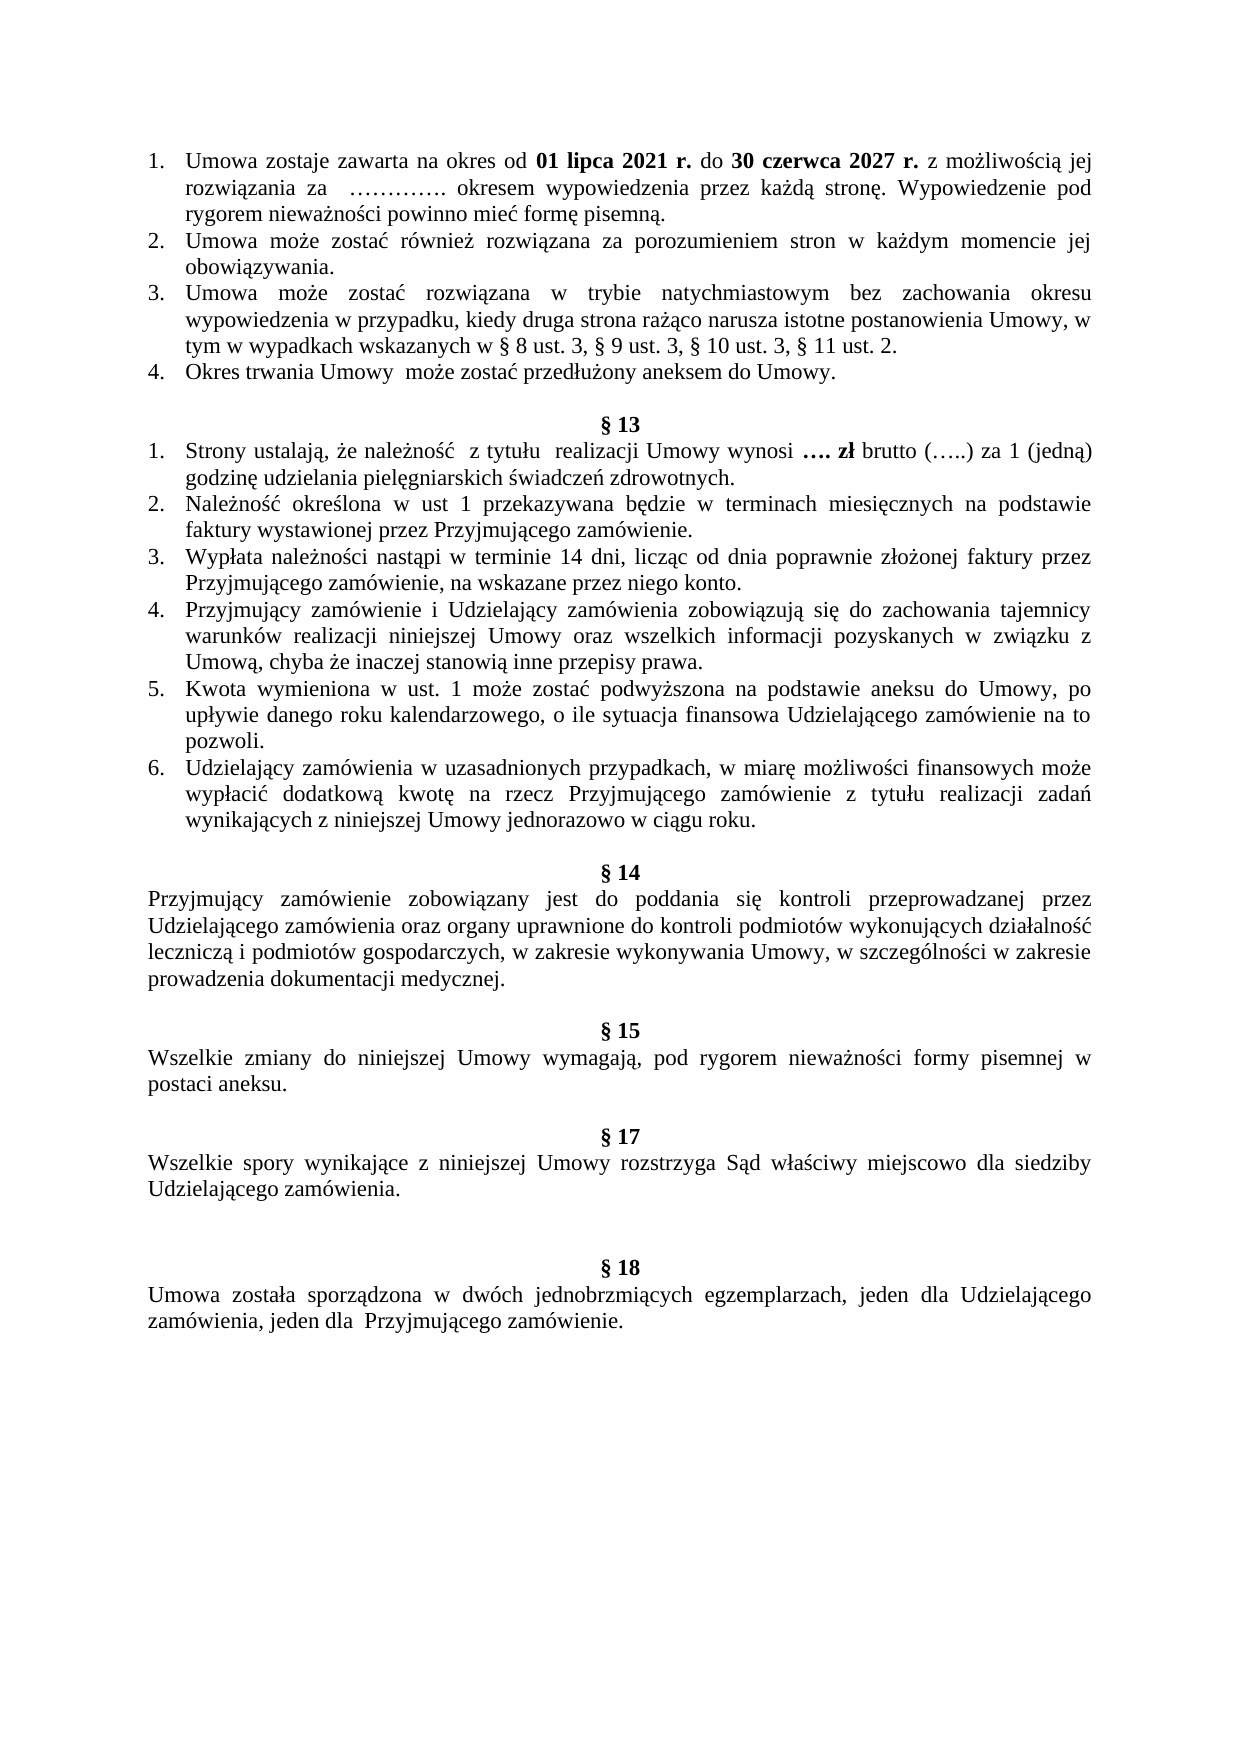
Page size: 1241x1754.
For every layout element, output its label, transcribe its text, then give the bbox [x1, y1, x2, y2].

text Umowa została sporządzona w dwóch jednobrzmiących egzemplarzach, jeden dla Udzielającego zamówienia, jeden dla Przyjmującego zamówienie. [148, 1281, 1093, 1333]
list Wypłata należności nastąpi w terminie 14 dni, licząc od dnia poprawnie złożonej faktury przez Przyjmującego zamówienie, na wskazane przez niego konto. [148, 543, 1093, 596]
list Umowa może zostać również rozwiązana za porozumieniem stron w każdym momencie jej obowiązywania. [148, 227, 1093, 279]
list Umowa zostaje zawarta na okres od 01 lipca 2021 r. do 30 czerwca 2027 r. z możliwością jej rozwiązania za …………. okresem wypowiedzenia przez każdą stronę. Wypowiedzenie pod rygorem nieważności powinno mieć formę pisemną. [148, 148, 1093, 227]
text Przyjmujący zamówienie zobowiązany jest do poddania się kontroli przeprowadzanej przez Udzielającego zamówienia oraz organy uprawnione do kontroli podmiotów wykonujących działalność leczniczą i podmiotów gospodarczych, w zakresie wykonywania Umowy, w szczególności w zakresie prowadzenia dokumentacji medycznej. [148, 886, 1093, 991]
list Okres trwania Umowy może zostać przedłużony aneksem do Umowy. [148, 358, 1093, 385]
list Należność określona w ust 1 przekazywana będzie w terminach miesięcznych na podstawie faktury wystawionej przez Przyjmującego zamówienie. [148, 490, 1093, 543]
text § 14 [148, 859, 1093, 886]
text § 13 [148, 411, 1093, 437]
text § 15 [148, 1017, 1093, 1044]
text Wszelkie spory wynikające z niniejszej Umowy rozstrzyga Sąd właściwy miejscowo dla siedziby Udzielającego zamówienia. [148, 1149, 1093, 1202]
text Wszelkie zmiany do niniejszej Umowy wymagają, pod rygorem nieważności formy pisemnej w postaci aneksu. [148, 1044, 1093, 1096]
list Przyjmujący zamówienie i Udzielający zamówienia zobowiązują się do zachowania tajemnicy warunków realizacji niniejszej Umowy oraz wszelkich informacji pozyskanych w związku z Umową, chyba że inaczej stanowią inne przepisy prawa. [148, 596, 1093, 675]
list Kwota wymieniona w ust. 1 może zostać podwyższona na podstawie aneksu do Umowy, po upływie danego roku kalendarzowego, o ile sytuacja finansowa Udzielającego zamówienie na to pozwoli. [148, 675, 1093, 754]
list Strony ustalają, że należność z tytułu realizacji Umowy wynosi …. zł brutto (…..) za 1 (jedną) godzinę udzielania pielęgniarskich świadczeń zdrowotnych. [148, 437, 1093, 490]
list Udzielający zamówienia w uzasadnionych przypadkach, w miarę możliwości finansowych może wypłacić dodatkową kwotę na rzecz Przyjmującego zamówienie z tytułu realizacji zadań wynikających z niniejszej Umowy jednorazowo w ciągu roku. [148, 754, 1093, 833]
list Umowa może zostać rozwiązana w trybie natychmiastowym bez zachowania okresu wypowiedzenia w przypadku, kiedy druga strona rażąco narusza istotne postanowienia Umowy, w tym w wypadkach wskazanych w § 8 ust. 3, § 9 ust. 3, § 10 ust. 3, § 11 ust. 2. [148, 279, 1093, 358]
text § 18 [148, 1254, 1093, 1281]
text § 17 [148, 1123, 1093, 1149]
